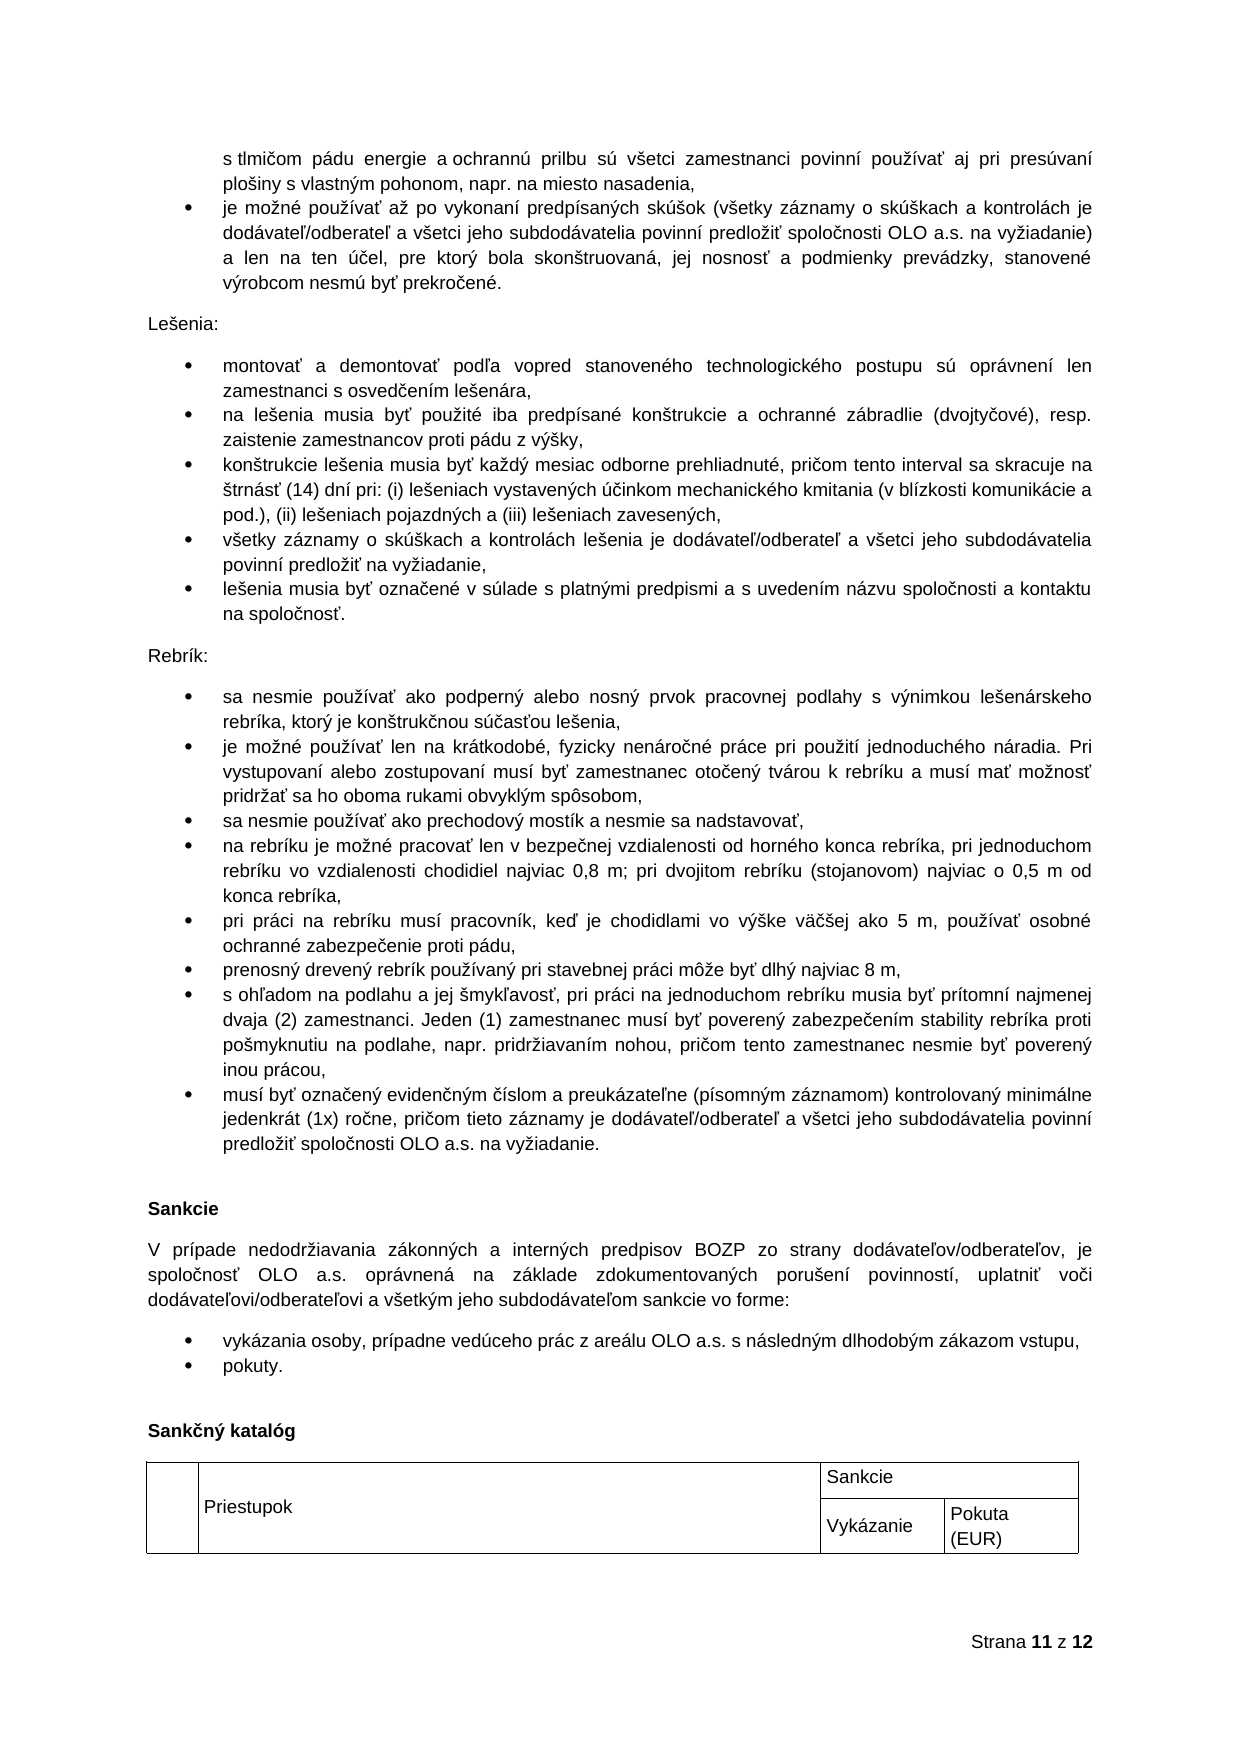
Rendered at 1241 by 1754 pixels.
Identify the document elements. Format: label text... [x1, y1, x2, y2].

table_cell Vykázanie [821, 1499, 944, 1553]
list sa nesmie používať ako podperný alebo nosný prvok pracovnej podlahy s výnimkou lešenárskeho rebríka, ktorý je konštrukčnou súčasťou lešenia, [185, 686, 1093, 732]
list prenosný drevený rebrík používaný pri stavebnej práci môže byť dlhý najviac 8 m, [185, 959, 1093, 981]
list na rebríku je možné pracovať len v bezpečnej vzdialenosti od horného konca rebríka, pri jednoduchom rebríku vo vzdialenosti chodidiel najviac 0,8 m; pri dvojitom rebríku (stojanovom) najviac o 0,5 m od konca rebríka, [185, 835, 1093, 906]
list s ohľadom na podlahu a jej šmykľavosť, pri práci na jednoduchom rebríku musia byť prítomní najmenej dvaja (2) zamestnanci. Jeden (1) zamestnanec musí byť poverený zabezpečením stability rebríka proti pošmyknutiu na podlahe, napr. pridržiavaním nohou, pričom tento zamestnanec nesmie byť poverený inou prácou, [185, 984, 1093, 1080]
text Sankcie [148, 1198, 1093, 1219]
list všetky záznamy o skúškach a kontrolách lešenia je dodávateľ/odberateľ a všetci jeho subdodávatelia povinní predložiť na vyžiadanie, [185, 528, 1093, 575]
table_header Sankcie [821, 1463, 1078, 1498]
list lešenia musia byť označené v súlade s platnými predpismi a s uvedením názvu spoločnosti a kontaktu na spoločnosť. [185, 578, 1093, 624]
list pri práci na rebríku musí pracovník, keď je chodidlami vo výške väčšej ako 5 m, používať osobné ochranné zabezpečenie proti pádu, [185, 909, 1093, 956]
list sa nesmie používať ako prechodový mostík a nesmie sa nadstavovať, [185, 810, 1093, 832]
table_header [147, 1463, 198, 1553]
list konštrukcie lešenia musia byť každý mesiac odborne prehliadnuté, pričom tento interval sa skracuje na štrnásť (14) dní pri: (i) lešeniach vystavených účinkom mechanického kmitania (v blízkosti komunikácie a pod.), (ii) lešeniach pojazdných a (iii) lešeniach zavesených, [185, 454, 1093, 525]
list pokuty. [185, 1355, 1093, 1377]
list vykázania osoby, prípadne vedúceho prác z areálu OLO a.s. s následným dlhodobým zákazom vstupu, [185, 1330, 1093, 1352]
list montovať a demontovať podľa vopred stanoveného technologického postupu sú oprávnení len zamestnanci s osvedčením lešenára, [185, 354, 1093, 401]
text Sankčný katalóg [148, 1420, 1093, 1441]
table_header Priestupok [199, 1463, 820, 1553]
text V prípade nedodržiavania zákonných a interných predpisov BOZP zo strany dodávateľov/odberateľov, je spoločnosť OLO a.s. oprávnená na základe zdokumentovaných porušení povinností, uplatniť voči dodávateľovi/odberateľovi a všetkým jeho subdodávateľom sankcie vo forme: [148, 1239, 1093, 1310]
text Rebrík: [148, 644, 1093, 666]
table_cell Pokuta (EUR) [945, 1499, 1078, 1553]
list musí byť označený evidenčným číslom a preukázateľne (písomným záznamom) kontrolovaný minimálne jedenkrát (1x) ročne, pričom tieto záznamy je dodávateľ/odberateľ a všetci jeho subdodávatelia povinní predložiť spoločnosti OLO a.s. na vyžiadanie. [185, 1083, 1093, 1154]
list je možné používať len na krátkodobé, fyzicky nenáročné práce pri použití jednoduchého náradia. Pri vystupovaní alebo zostupovaní musí byť zamestnanec otočený tvárou k rebríku a musí mať možnosť pridržať sa ho oboma rukami obvyklým spôsobom, [185, 736, 1093, 807]
text Lešenia: [148, 313, 1093, 335]
list na lešenia musia byť použité iba predpísané konštrukcie a ochranné zábradlie (dvojtyčové), resp. zaistenie zamestnancov proti pádu z výšky, [185, 404, 1093, 451]
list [185, 148, 1093, 194]
list je možné používať až po vykonaní predpísaných skúšok (všetky záznamy o skúškach a kontrolách je dodávateľ/odberateľ a všetci jeho subdodávatelia povinní predložiť spoločnosti OLO a.s. na vyžiadanie) a len na ten účel, pre ktorý bola skonštruovaná, jej nosnosť a podmienky prevádzky, stanovené výrobcom nesmú byť prekročené. [185, 197, 1093, 293]
